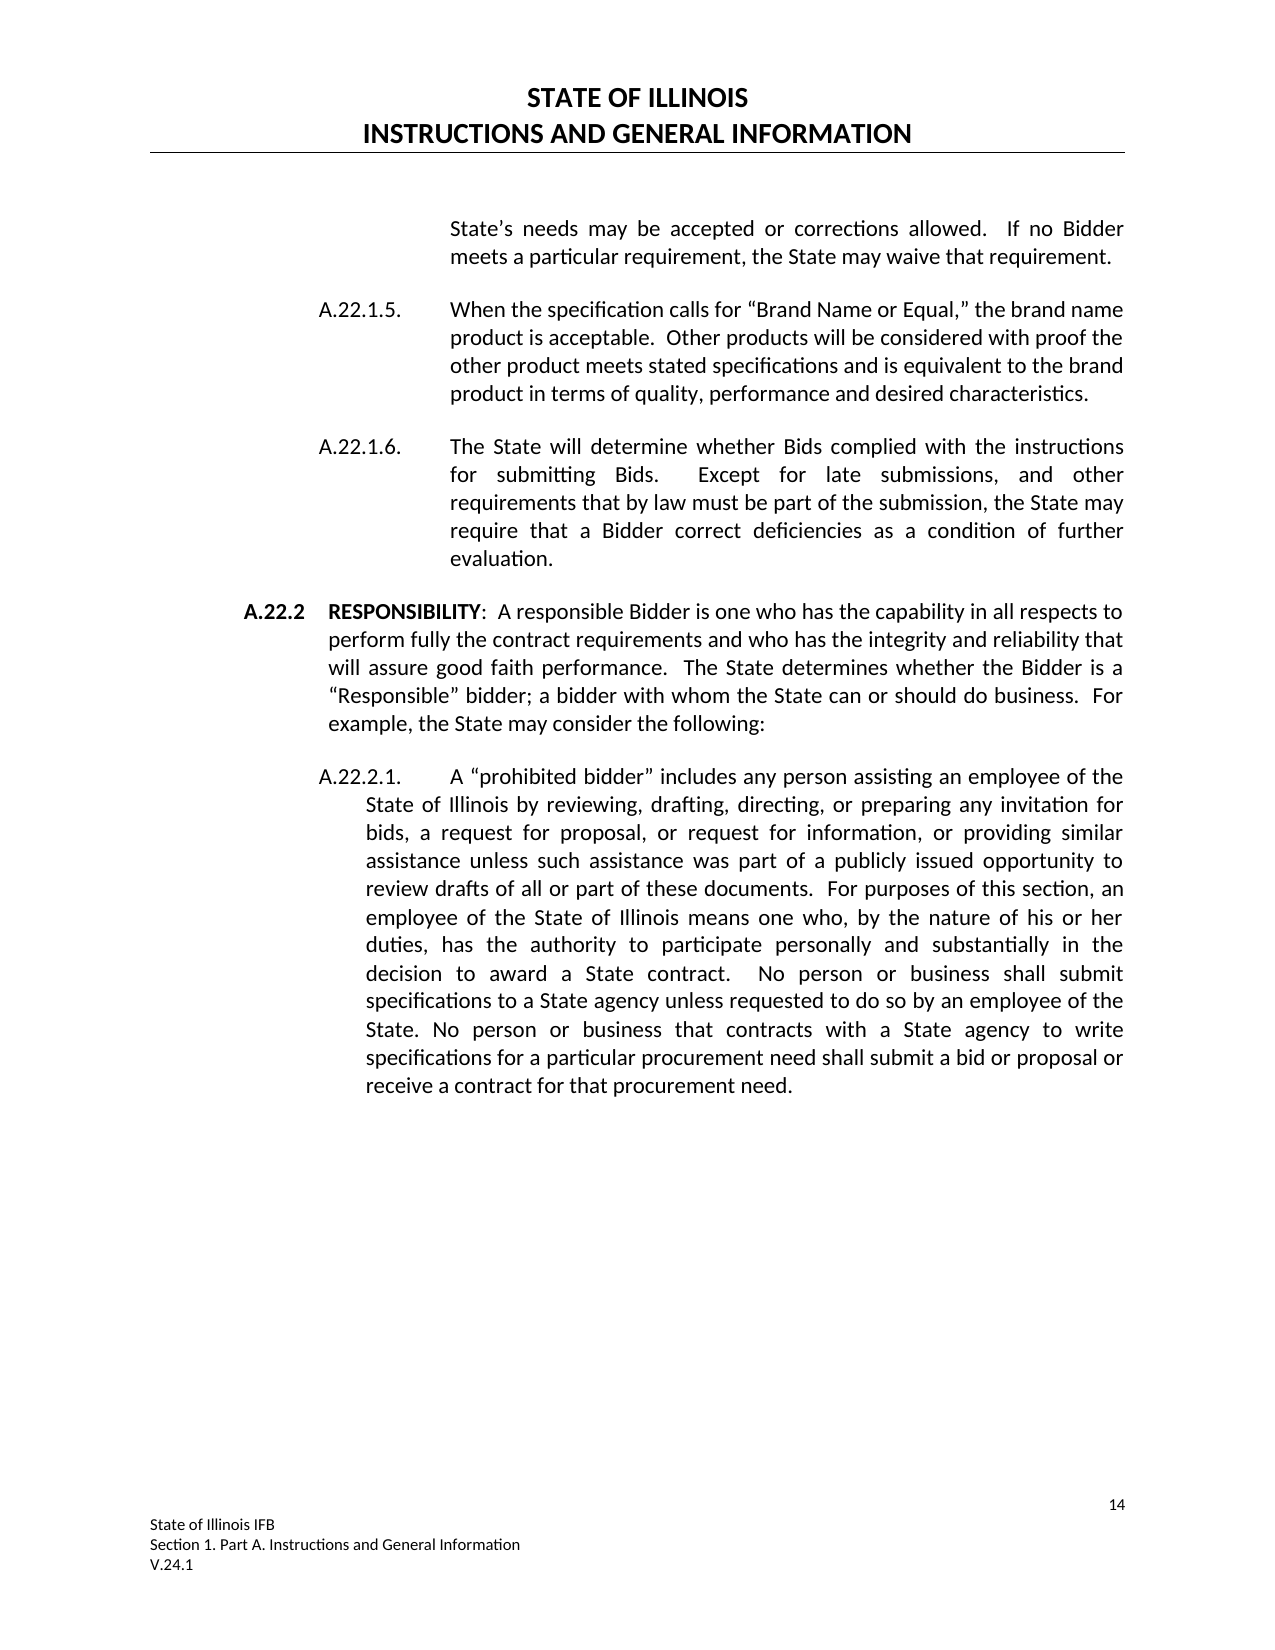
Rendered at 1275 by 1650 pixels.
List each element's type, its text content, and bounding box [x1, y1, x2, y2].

text A.22.2 RESPONSIBILITY: A responsible Bidder is one who has the capability in all respects to perform fully the contract requirements and who has the integrity and reliability that will assure good faith performance. The State determines whether the Bidder is a “Responsible” bidder; a bidder with whom the State can or should do business. For example, the State may consider the following: [244, 597, 1125, 737]
text A.22.1.6. The State will determine whether Bids complied with the instructions for submitting Bids. Except for late submissions, and other requirements that by law must be part of the submission, the State may require that a Bidder correct deficiencies as a condition of further evaluation. [319, 432, 1125, 572]
text A.22.1.5. When the specification calls for “Brand Name or Equal,” the brand name product is acceptable. Other products will be considered with proof the other product meets stated specifications and is equivalent to the brand product in terms of quality, performance and desired characteristics. [319, 295, 1125, 407]
text A.22.2.1. A “prohibited bidder” includes any person assisting an employee of the State of Illinois by reviewing, drafting, directing, or preparing any invitation for bids, a request for proposal, or request for information, or providing similar assistance unless such assistance was part of a publicly issued opportunity to review drafts of all or part of these documents. For purposes of this section, an employee of the State of Illinois means one who, by the nature of his or her duties, has the authority to participate personally and substantially in the decision to award a State contract. No person or business shall submit specifications to a State agency unless requested to do so by an employee of the State. No person or business that contracts with a State agency to write specifications for a particular procurement need shall submit a bid or proposal or receive a contract for that procurement need. [319, 762, 1125, 1099]
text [319, 214, 1125, 270]
